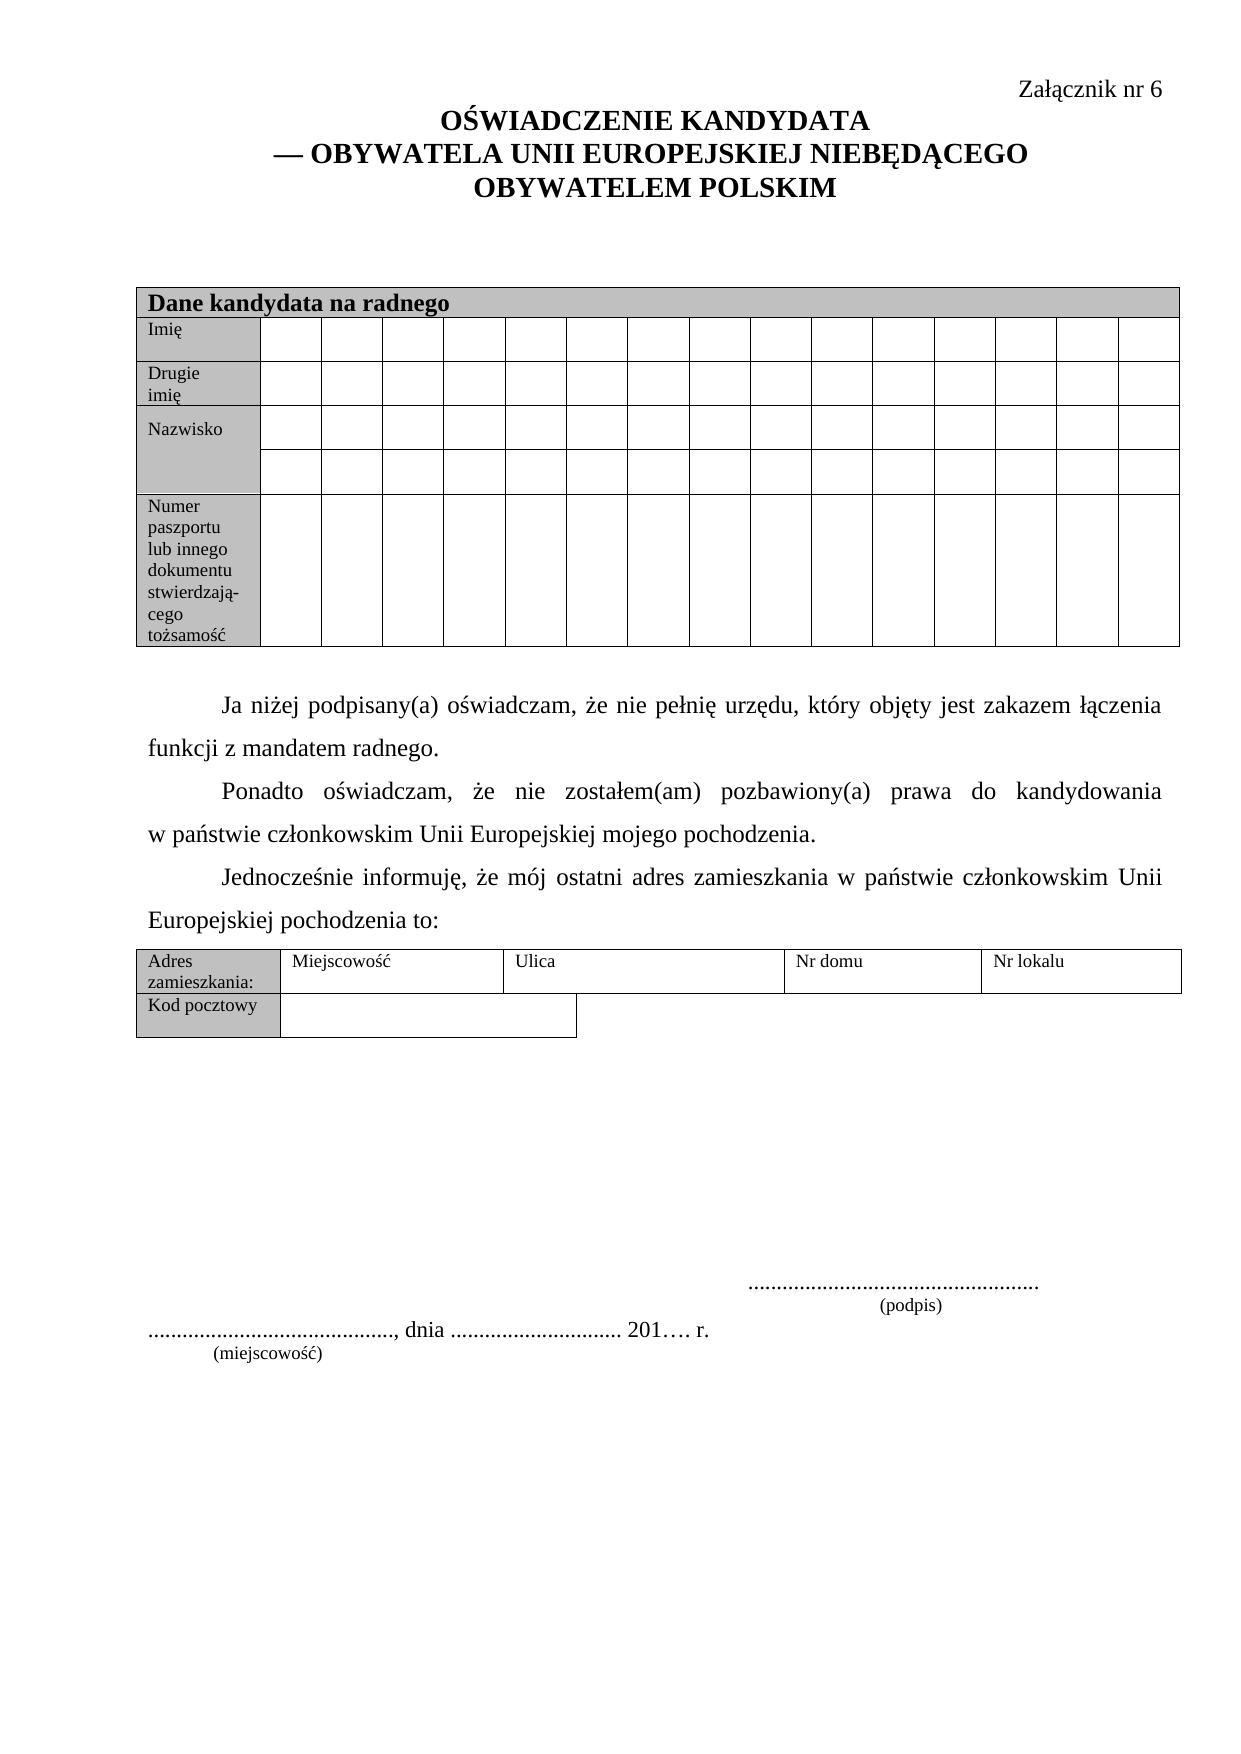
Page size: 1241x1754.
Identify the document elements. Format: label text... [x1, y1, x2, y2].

table_cell Imię [137, 318, 260, 361]
table_cell [383, 406, 443, 449]
table_cell [322, 450, 382, 493]
text ..........................................., dnia .............................. 201…. r. [148, 1316, 1162, 1342]
table_cell [1119, 495, 1179, 646]
table_cell [935, 318, 995, 361]
table_header Nr lokalu [982, 950, 1181, 993]
table_cell [383, 450, 443, 493]
text (miejscowość) [148, 1342, 1162, 1364]
table_cell [751, 406, 811, 449]
table_cell [383, 318, 443, 361]
table_cell [444, 318, 505, 361]
table_cell [812, 450, 872, 493]
table_cell [935, 495, 995, 646]
text Jednocześnie informuję, że mój ostatni adres zamieszkania w państwie członkowskim Unii Europejskiej pochodzenia to: [148, 862, 1162, 934]
text (podpis) [748, 1294, 1162, 1316]
table_cell [935, 450, 995, 493]
table_cell [506, 495, 566, 646]
table_cell [322, 362, 382, 405]
table_cell [1057, 362, 1118, 405]
table_cell Drugie imię [137, 362, 260, 405]
table_cell [567, 450, 627, 493]
table_cell [567, 406, 627, 449]
table_cell [1119, 406, 1179, 449]
table_cell [628, 406, 689, 449]
table_cell [628, 450, 689, 493]
table_cell [873, 495, 934, 646]
table_cell [444, 362, 505, 405]
table_cell [1057, 495, 1118, 646]
table_cell [444, 450, 505, 493]
table_cell [628, 362, 689, 405]
table_cell Numer paszportu lub innego dokumentu stwierdzają-cego tożsamość [137, 495, 260, 646]
table_cell Nazwisko [137, 406, 260, 493]
text Ponadto oświadczam, że nie zostałem(am) pozbawiony(a) prawa do kandydowania w państwie członkowskim Unii Europejskiej mojego pochodzenia. [148, 776, 1162, 848]
table_cell [506, 406, 566, 449]
text ................................................... [748, 1268, 1162, 1294]
table_cell [996, 318, 1056, 361]
table_cell [444, 495, 505, 646]
table_cell [506, 362, 566, 405]
table_cell [1119, 450, 1179, 493]
table_cell [873, 406, 934, 449]
table_cell [690, 362, 750, 405]
table_cell [261, 318, 321, 361]
table_header Miejscowość [281, 950, 503, 993]
table_cell [567, 495, 627, 646]
table_header Ulica [504, 950, 784, 993]
table_cell [628, 318, 689, 361]
table_cell [322, 495, 382, 646]
table_cell [1057, 450, 1118, 493]
table_cell [751, 495, 811, 646]
table_cell [812, 318, 872, 361]
table_cell [996, 495, 1056, 646]
text Ja niżej podpisany(a) oświadczam, że nie pełnię urzędu, który objęty jest zakazem łączenia funkcji z mandatem radnego. [148, 690, 1162, 762]
table_cell [383, 362, 443, 405]
table_cell [873, 318, 934, 361]
table_cell [812, 362, 872, 405]
table_cell [261, 450, 321, 493]
table_cell [281, 994, 576, 1037]
table_cell [690, 406, 750, 449]
table_cell [996, 362, 1056, 405]
table_cell [690, 450, 750, 493]
table_cell [506, 450, 566, 493]
text OŚWIADCZENIE KANDYDATA [148, 103, 1162, 136]
table_cell [812, 406, 872, 449]
table_header Nr domu [785, 950, 981, 993]
table_cell [1119, 318, 1179, 361]
table_header Adres zamieszkania: [137, 950, 280, 993]
table_cell [935, 406, 995, 449]
table_cell [996, 450, 1056, 493]
table_cell [1057, 318, 1118, 361]
table_cell [444, 406, 505, 449]
table_cell [751, 450, 811, 493]
table_cell [690, 495, 750, 646]
table_cell [567, 318, 627, 361]
table_cell [935, 362, 995, 405]
table_cell [751, 318, 811, 361]
table_cell [261, 495, 321, 646]
table_cell Kod pocztowy [137, 994, 280, 1037]
text — OBYWATELA UNII EUROPEJSKIEJ NIEBĘDĄCEGO OBYWATELEM POLSKIM [148, 136, 1162, 232]
table_cell [322, 318, 382, 361]
table_cell [1119, 362, 1179, 405]
table_cell [751, 362, 811, 405]
table_cell [506, 318, 566, 361]
table_cell [873, 362, 934, 405]
table_cell [873, 450, 934, 493]
table_cell [996, 406, 1056, 449]
table_cell [812, 495, 872, 646]
table_cell [261, 362, 321, 405]
table_cell [322, 406, 382, 449]
table_cell [261, 406, 321, 449]
table_cell [1057, 406, 1118, 449]
table_cell [567, 362, 627, 405]
table_cell [690, 318, 750, 361]
table_header Dane kandydata na radnego [137, 288, 1179, 317]
table_cell [383, 495, 443, 646]
table_cell [628, 495, 689, 646]
